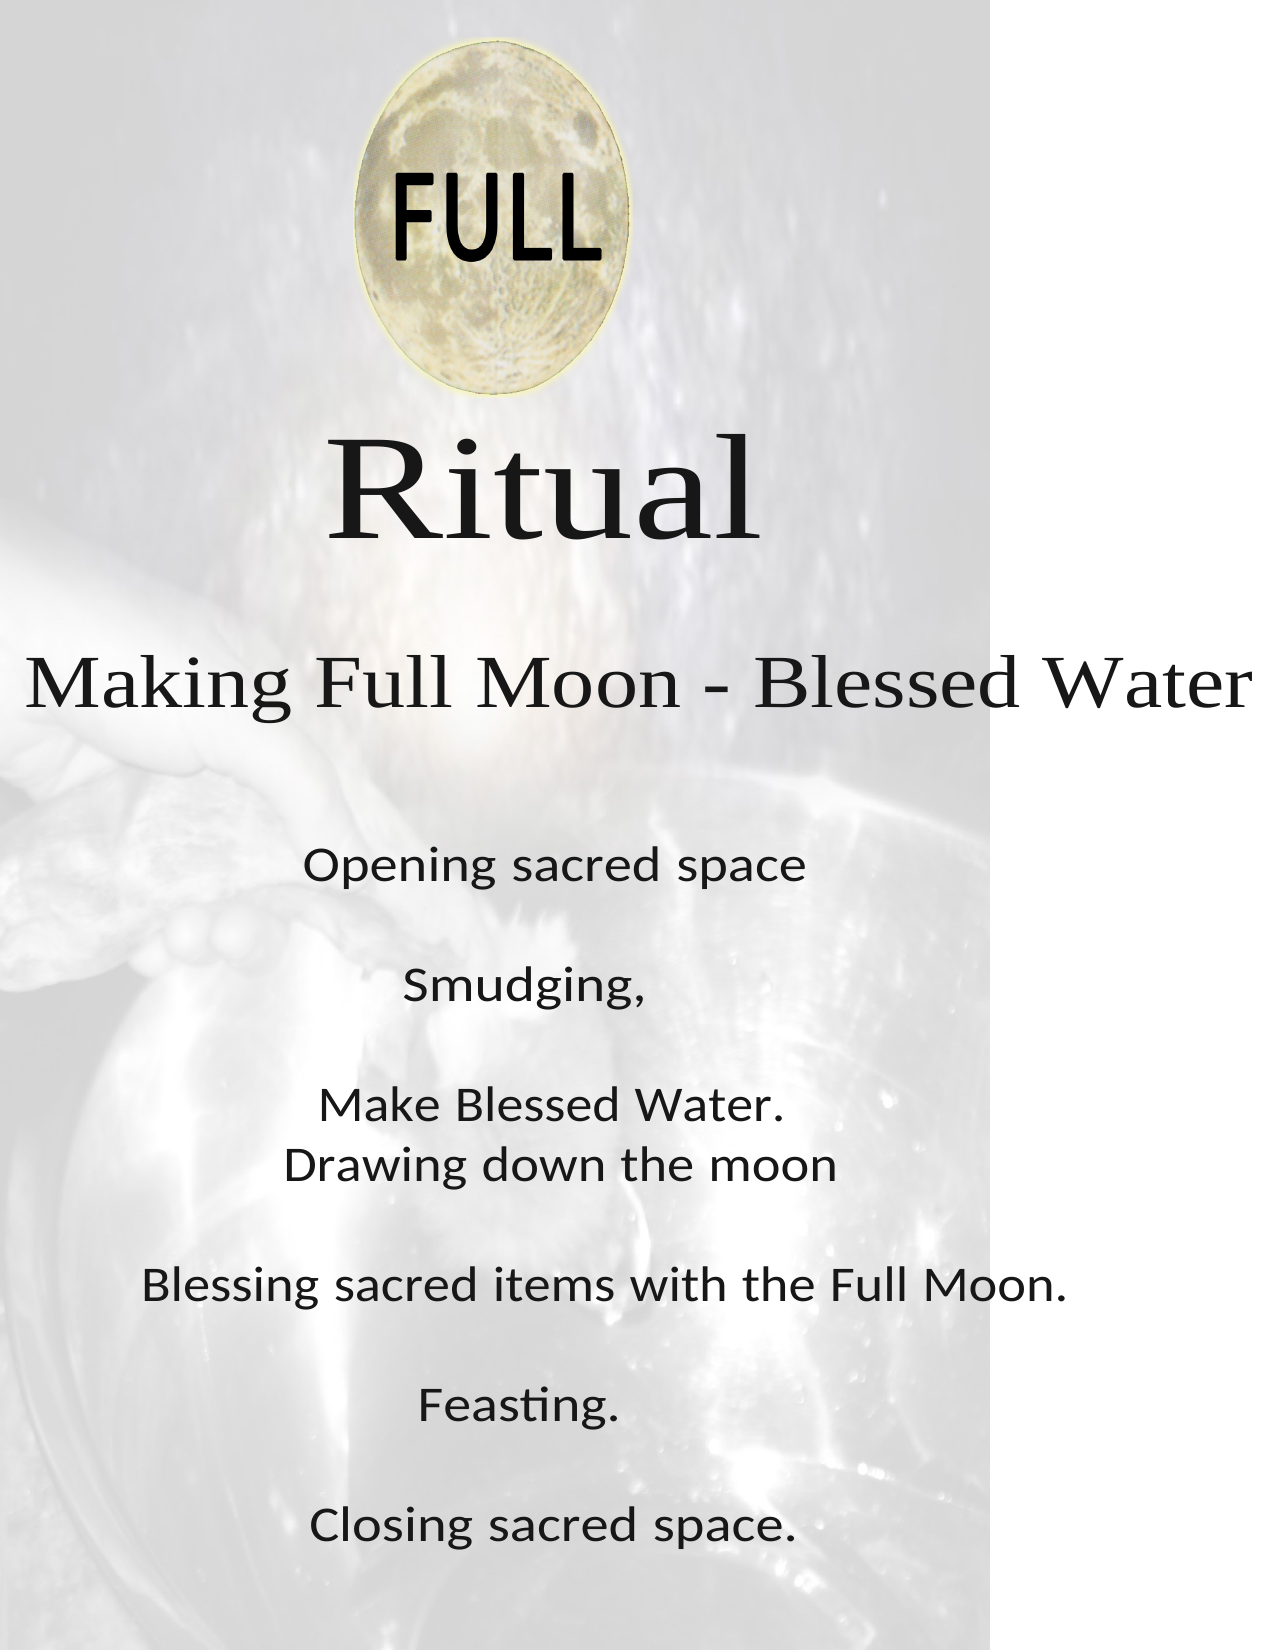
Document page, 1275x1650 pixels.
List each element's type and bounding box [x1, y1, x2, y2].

picture [975, 1280, 990, 1298]
picture [0, 0, 990, 1650]
